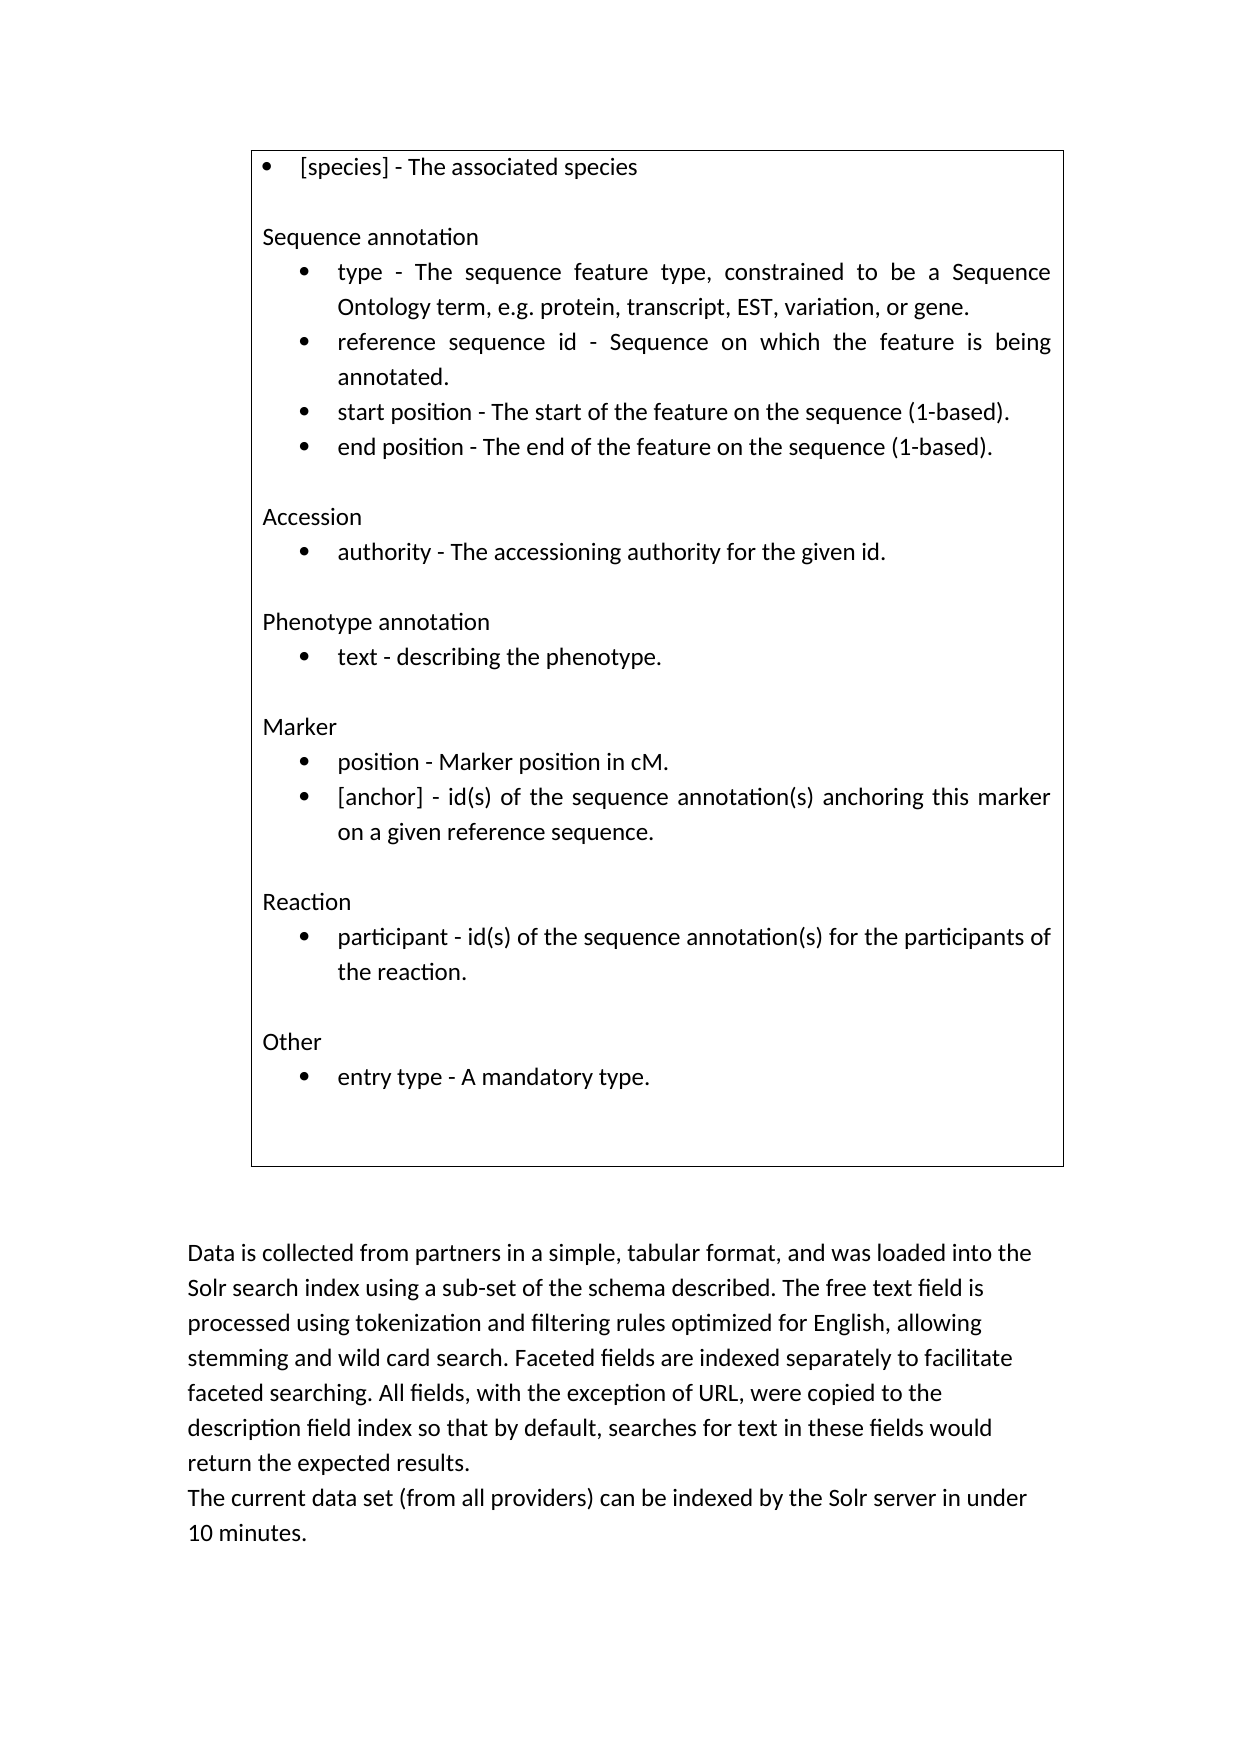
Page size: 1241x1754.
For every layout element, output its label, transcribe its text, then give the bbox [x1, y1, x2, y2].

text The current data set (from all providers) can be indexed by the Solr server in under 10 minutes. [187, 1482, 1053, 1547]
text Data is collected from partners in a simple, tabular format, and was loaded into the Solr search index using a sub-set of the schema described. The free text field is processed using tokenization and filtering rules optimized for English, allowing stemming and wild card search. Faceted fields are indexed separately to facilitate faceted searching. All fields, with the exception of URL, were copied to the description field index so that by default, searches for text in these fields would return the expected results. [187, 1237, 1053, 1477]
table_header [252, 151, 1063, 1166]
